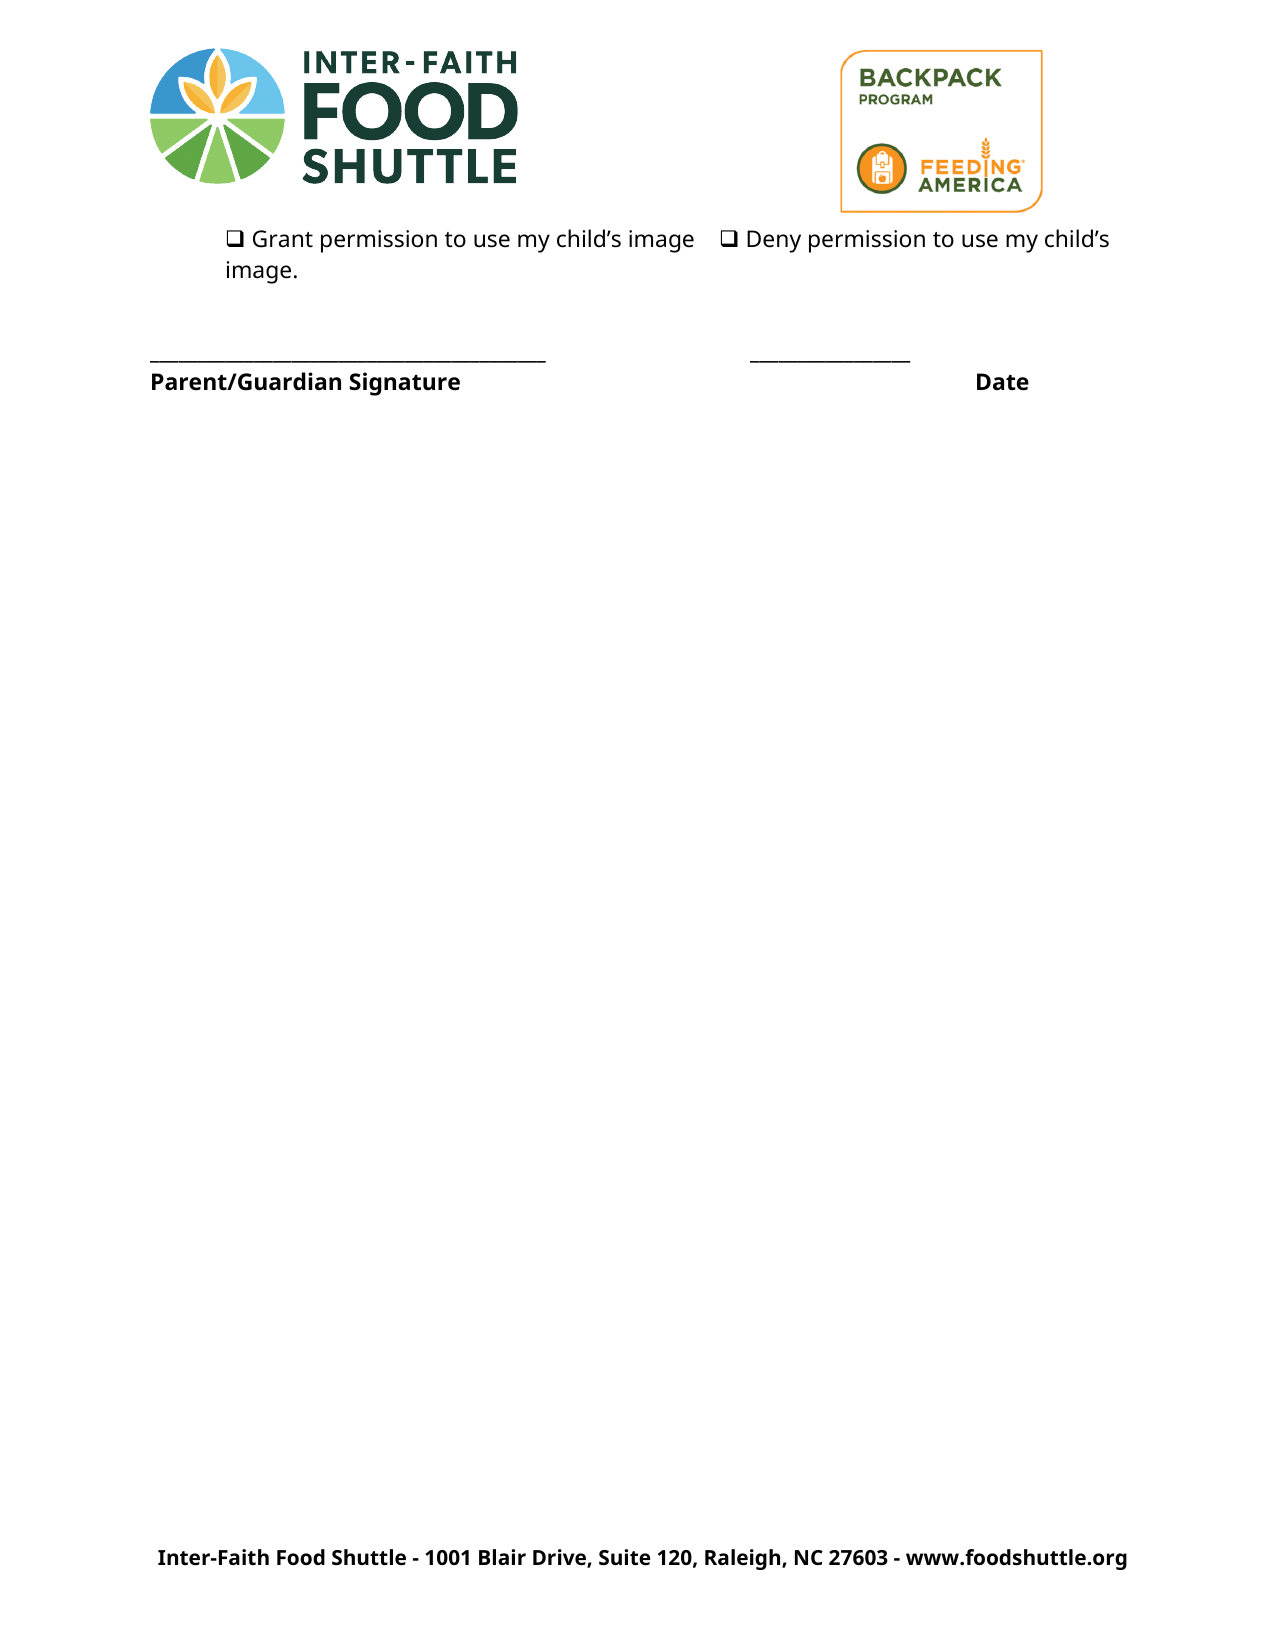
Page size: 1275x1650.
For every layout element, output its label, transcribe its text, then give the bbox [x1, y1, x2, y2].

picture [825, 37, 1060, 223]
text Grant permission to use my child’s image Deny permission to use my child’s image. [225, 223, 1125, 285]
picture [150, 48, 518, 184]
text Parent/Guardian Signature Date [150, 366, 1125, 398]
text __________________________________________ _________________ [150, 335, 1125, 366]
